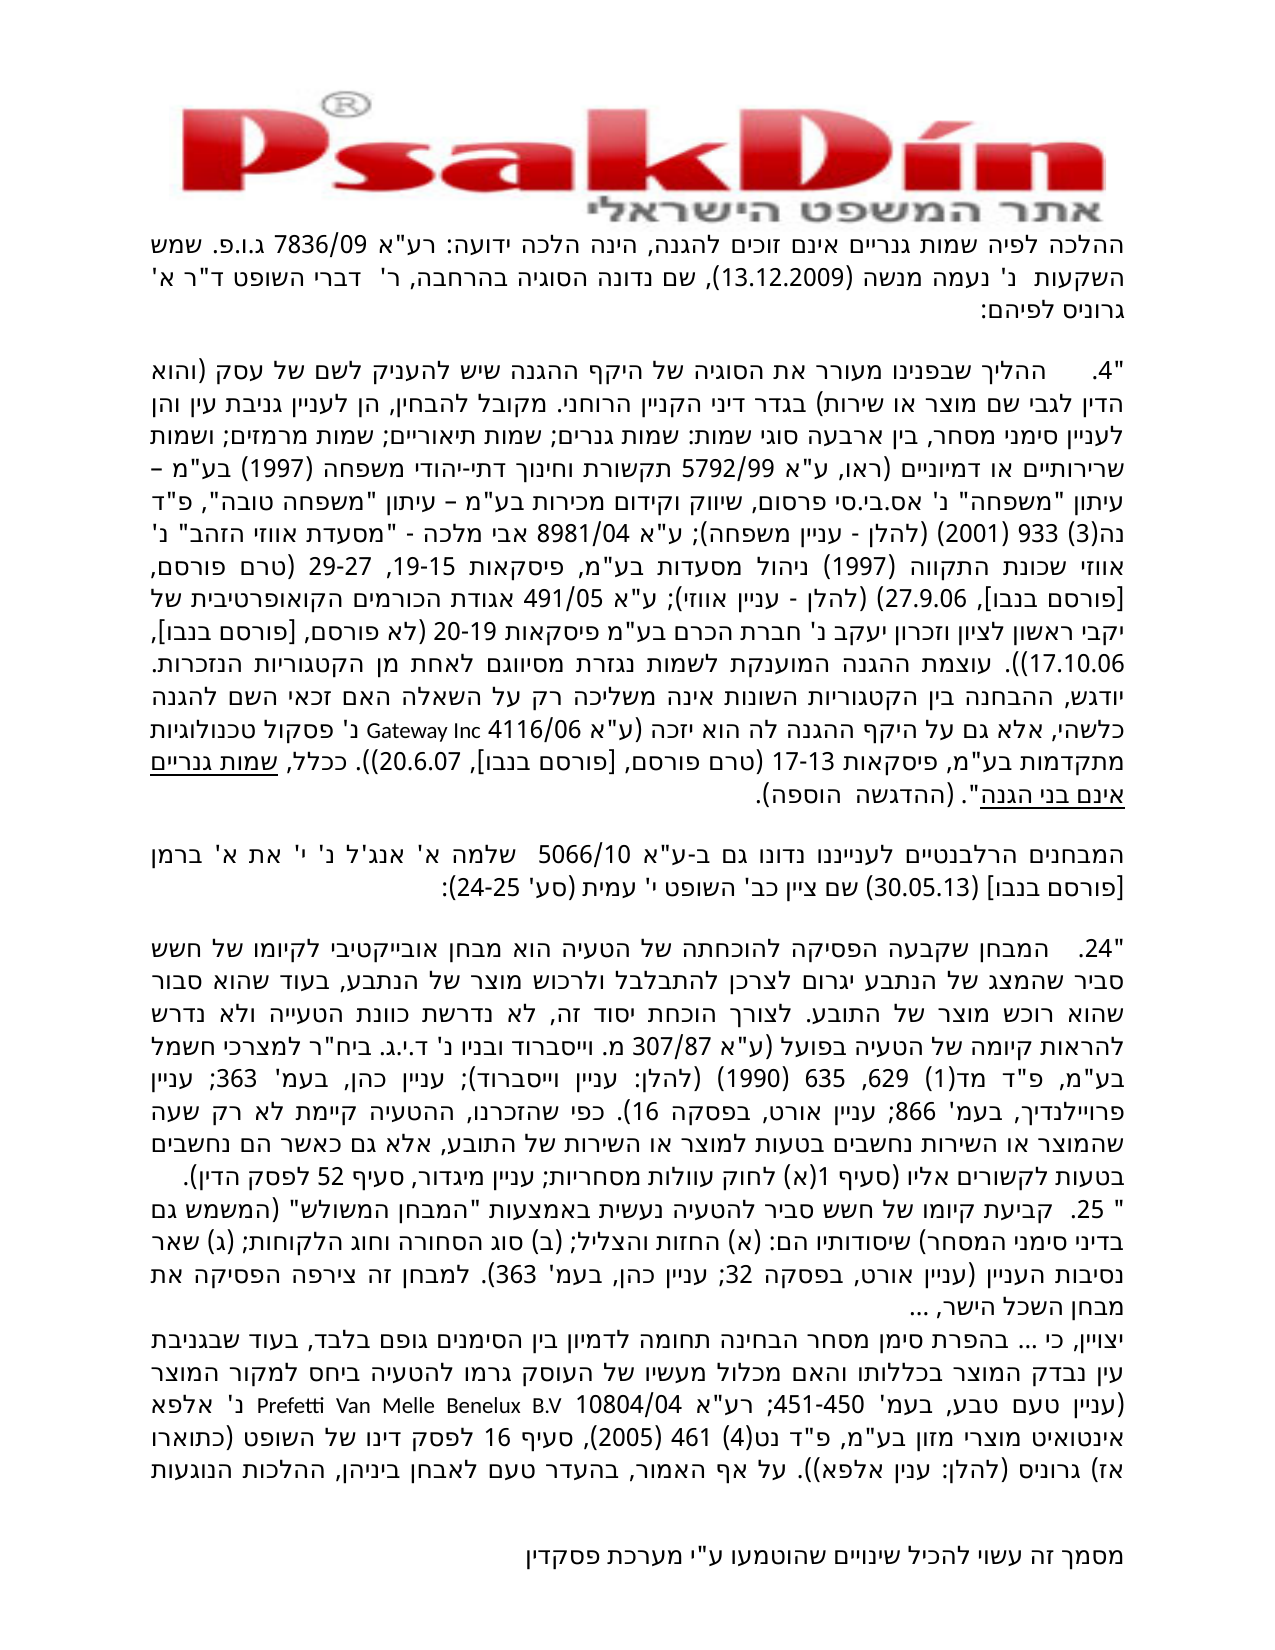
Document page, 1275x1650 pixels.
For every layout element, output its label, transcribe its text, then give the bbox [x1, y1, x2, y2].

text המבחנים הרלבנטיים לענייננו נדונו גם ב-ע"א 5066/10 שלמה א' אנג'ל נ' י' את א' ברמן [פורסם בנבו] (30.05.13) שם ציין כב' השופט י' עמית (סע' 24-25): [150, 842, 1125, 907]
text ההלכה לפיה שמות גנריים אינם זוכים להגנה, הינה הלכה ידועה: רע"א 7836/09 ג.ו.פ. שמש השקעות נ' נעמה מנשה (13.12.2009), שם נדונה הסוגיה בהרחבה, ר' דברי השופט ד"ר א' גרוניס לפיהם: [150, 231, 1125, 329]
text "4. ההליך שבפנינו מעורר את הסוגיה של היקף ההגנה שיש להעניק לשם של עסק (והוא הדין לגבי שם מוצר או שירות) בגדר דיני הקניין הרוחני. מקובל להבחין, הן לעניין גניבת עין והן לעניין סימני מסחר, בין ארבעה סוגי שמות: שמות גנרים; שמות תיאוריים; שמות מרמזים; ושמות שרירותיים או דמיוניים (ראו, ע"א 5792/99 תקשורת וחינוך דתי-יהודי משפחה (1997) בע"מ – עיתון "משפחה" נ' אס.בי.סי פרסום, שיווק וקידום מכירות בע"מ – עיתון "משפחה טובה", פ"ד נה(3) 933 (2001) (להלן - עניין משפחה); ע"א 8981/04 אבי מלכה - "מסעדת אווזי הזהב" נ' אווזי שכונת התקווה (1997) ניהול מסעדות בע"מ, פיסקאות 19-15, 29-27 (טרם פורסם, [פורסם בנבו], 27.9.06) (להלן - עניין אווזי); ע"א 491/05 אגודת הכורמים הקואופרטיבית של יקבי ראשון לציון וזכרון יעקב נ' חברת הכרם בע"מ פיסקאות 20-19 (לא פורסם, [פורסם בנבו], 17.10.06)). עוצמת ההגנה המוענקת לשמות נגזרת מסיווגם לאחת מן הקטגוריות הנזכרות. יודגש, ההבחנה בין הקטגוריות השונות אינה משליכה רק על השאלה האם זכאי השם להגנה כלשהי, אלא גם על היקף ההגנה לה הוא יזכה (ע"א 4116/06 Gateway Inc נ' פסקול טכנולוגיות מתקדמות בע"מ, פיסקאות 17-13 (טרם פורסם, [פורסם בנבו], 20.6.07)). ככלל, שמות גנריים אינם בני הגנה". (ההדגשה הוספה). [150, 357, 1125, 813]
text "24. המבחן שקבעה הפסיקה להוכחתה של הטעיה הוא מבחן אובייקטיבי לקיומו של חשש סביר שהמצג של הנתבע יגרום לצרכן להתבלבל ולרכוש מוצר של הנתבע, בעוד שהוא סבור שהוא רוכש מוצר של התובע. לצורך הוכחת יסוד זה, לא נדרשת כוונת הטעייה ולא נדרש להראות קיומה של הטעיה בפועל (ע"א 307/87 מ. וייסברוד ובניו נ' ד.י.ג. ביח"ר למצרכי חשמל בע"מ, פ"ד מד(1) 629, 635 (1990) (להלן: עניין וייסברוד); עניין כהן, בעמ' 363; עניין פרויילנדיך, בעמ' 866; עניין אורט, בפסקה 16). כפי שהזכרנו, ההטעיה קיימת לא רק שעה שהמוצר או השירות נחשבים בטעות למוצר או השירות של התובע, אלא גם כאשר הם נחשבים בטעות לקשורים אליו (סעיף 1(א) לחוק עוולות מסחריות; עניין מיגדור, סעיף 52 לפסק הדין). [150, 935, 1125, 1196]
text " 25. קביעת קיומו של חשש סביר להטעיה נעשית באמצעות "המבחן המשולש" (המשמש גם בדיני סימני המסחר) שיסודותיו הם: (א) החזות והצליל; (ב) סוג הסחורה וחוג הלקוחות; (ג) שאר נסיבות העניין (עניין אורט, בפסקה 32; עניין כהן, בעמ' 363). למבחן זה צירפה הפסיקה את מבחן השכל הישר, ... [150, 1196, 1125, 1326]
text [150, 1326, 1125, 1489]
